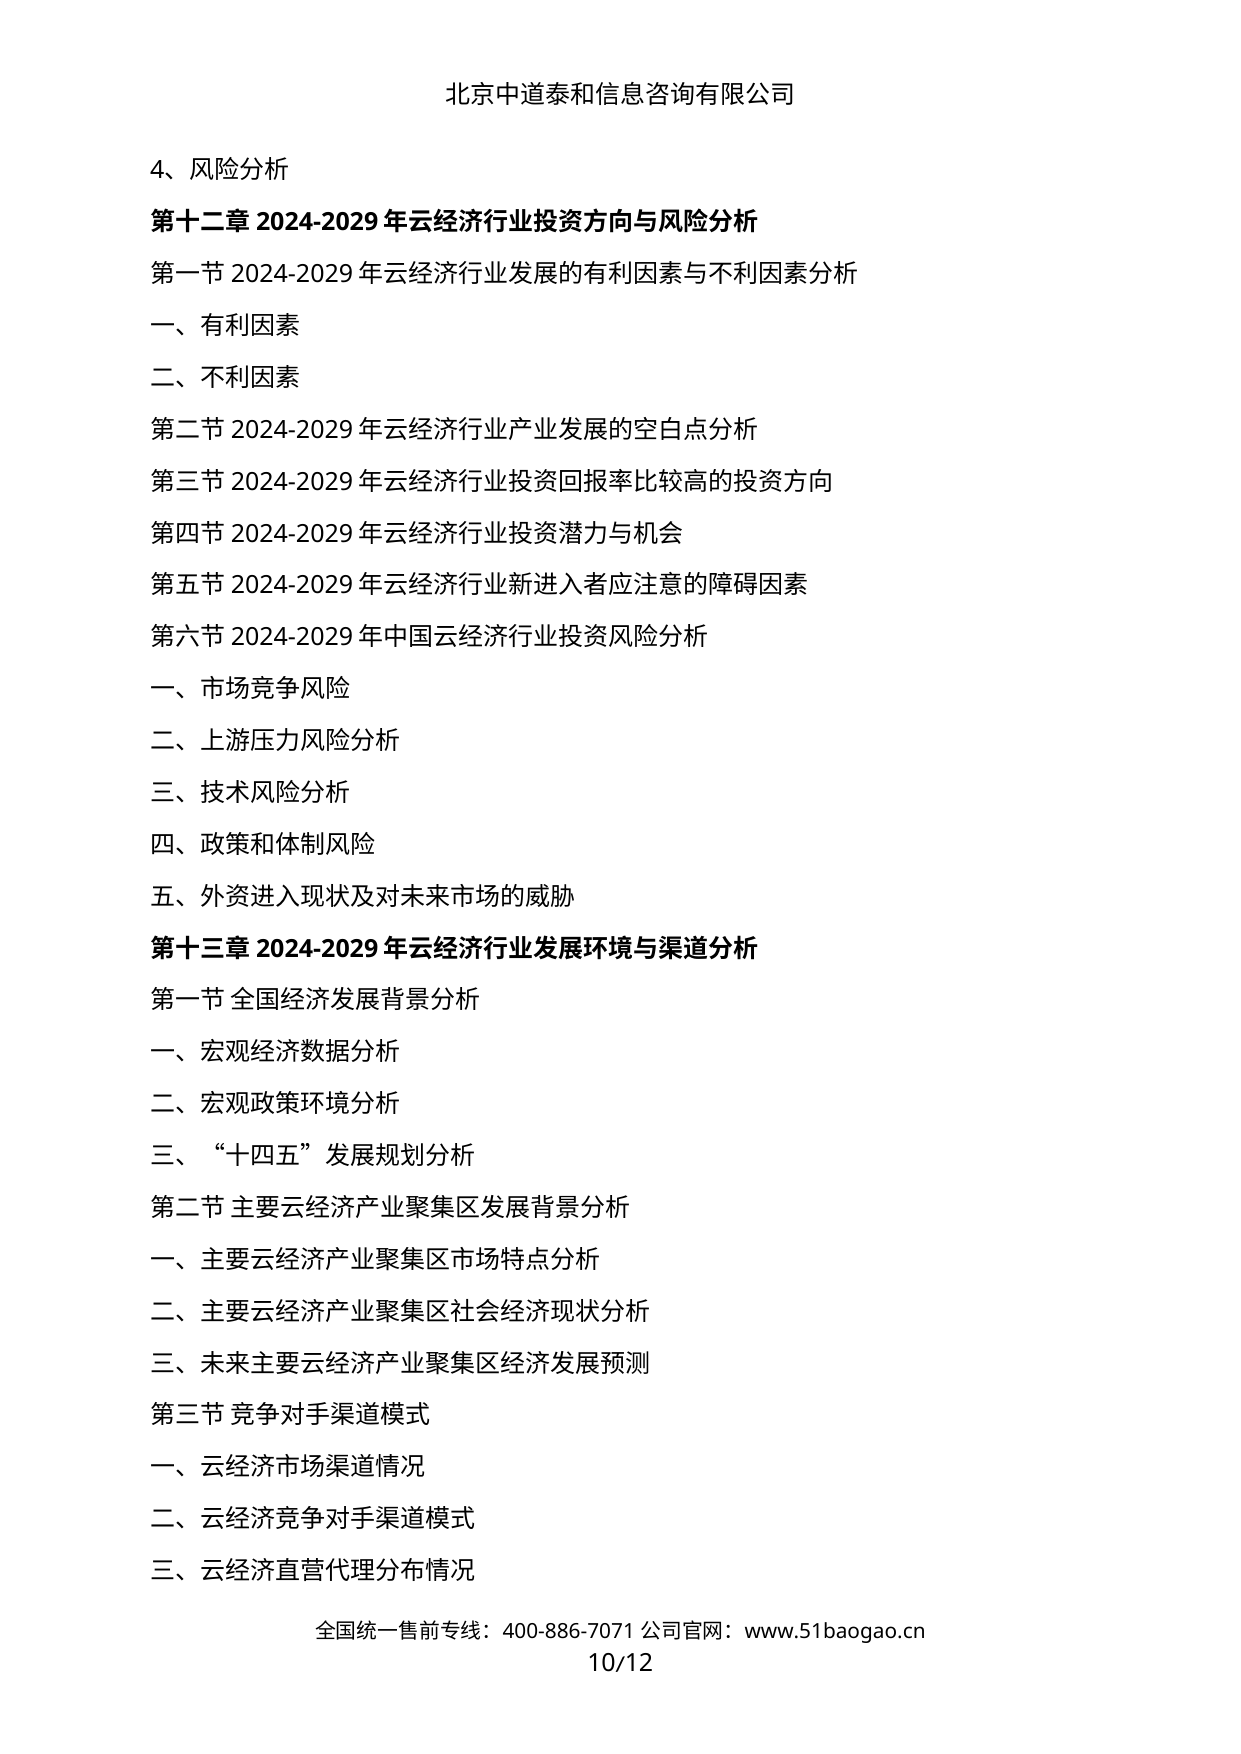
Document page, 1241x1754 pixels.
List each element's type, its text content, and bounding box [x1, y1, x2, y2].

text 第一节 2024-2029年云经济行业发展的有利因素与不利因素分析 [150, 254, 1090, 290]
text 三、“十四五”发展规划分析 [150, 1136, 1090, 1172]
text 第一节 全国经济发展背景分析 [150, 980, 1090, 1016]
text 第三节 竞争对手渠道模式 [150, 1395, 1090, 1431]
text 二、不利因素 [150, 357, 1090, 394]
text 第四节 2024-2029年云经济行业投资潜力与机会 [150, 513, 1090, 549]
text 第三节 2024-2029年云经济行业投资回报率比较高的投资方向 [150, 461, 1090, 497]
text 三、技术风险分析 [150, 772, 1090, 809]
text 第十二章 2024-2029年云经济行业投资方向与风险分析 [150, 202, 1090, 238]
text 第六节 2024-2029年中国云经济行业投资风险分析 [150, 617, 1090, 653]
text 一、主要云经济产业聚集区市场特点分析 [150, 1239, 1090, 1276]
text 二、云经济竞争对手渠道模式 [150, 1499, 1090, 1535]
text 第二节 2024-2029年云经济行业产业发展的空白点分析 [150, 409, 1090, 446]
text 第二节 主要云经济产业聚集区发展背景分析 [150, 1187, 1090, 1224]
text 二、宏观政策环境分析 [150, 1084, 1090, 1120]
text 四、政策和体制风险 [150, 824, 1090, 861]
text 一、宏观经济数据分析 [150, 1032, 1090, 1068]
text 第五节 2024-2029年云经济行业新进入者应注意的障碍因素 [150, 565, 1090, 601]
text 五、外资进入现状及对未来市场的威胁 [150, 876, 1090, 912]
text 三、未来主要云经济产业聚集区经济发展预测 [150, 1343, 1090, 1379]
text 4、风险分析 [150, 150, 1090, 186]
text 二、上游压力风险分析 [150, 721, 1090, 757]
text 一、有利因素 [150, 306, 1090, 342]
text 三、云经济直营代理分布情况 [150, 1551, 1090, 1587]
text 一、市场竞争风险 [150, 669, 1090, 705]
text 二、主要云经济产业聚集区社会经济现状分析 [150, 1291, 1090, 1327]
text 一、云经济市场渠道情况 [150, 1447, 1090, 1483]
text 第十三章 2024-2029年云经济行业发展环境与渠道分析 [150, 928, 1090, 964]
